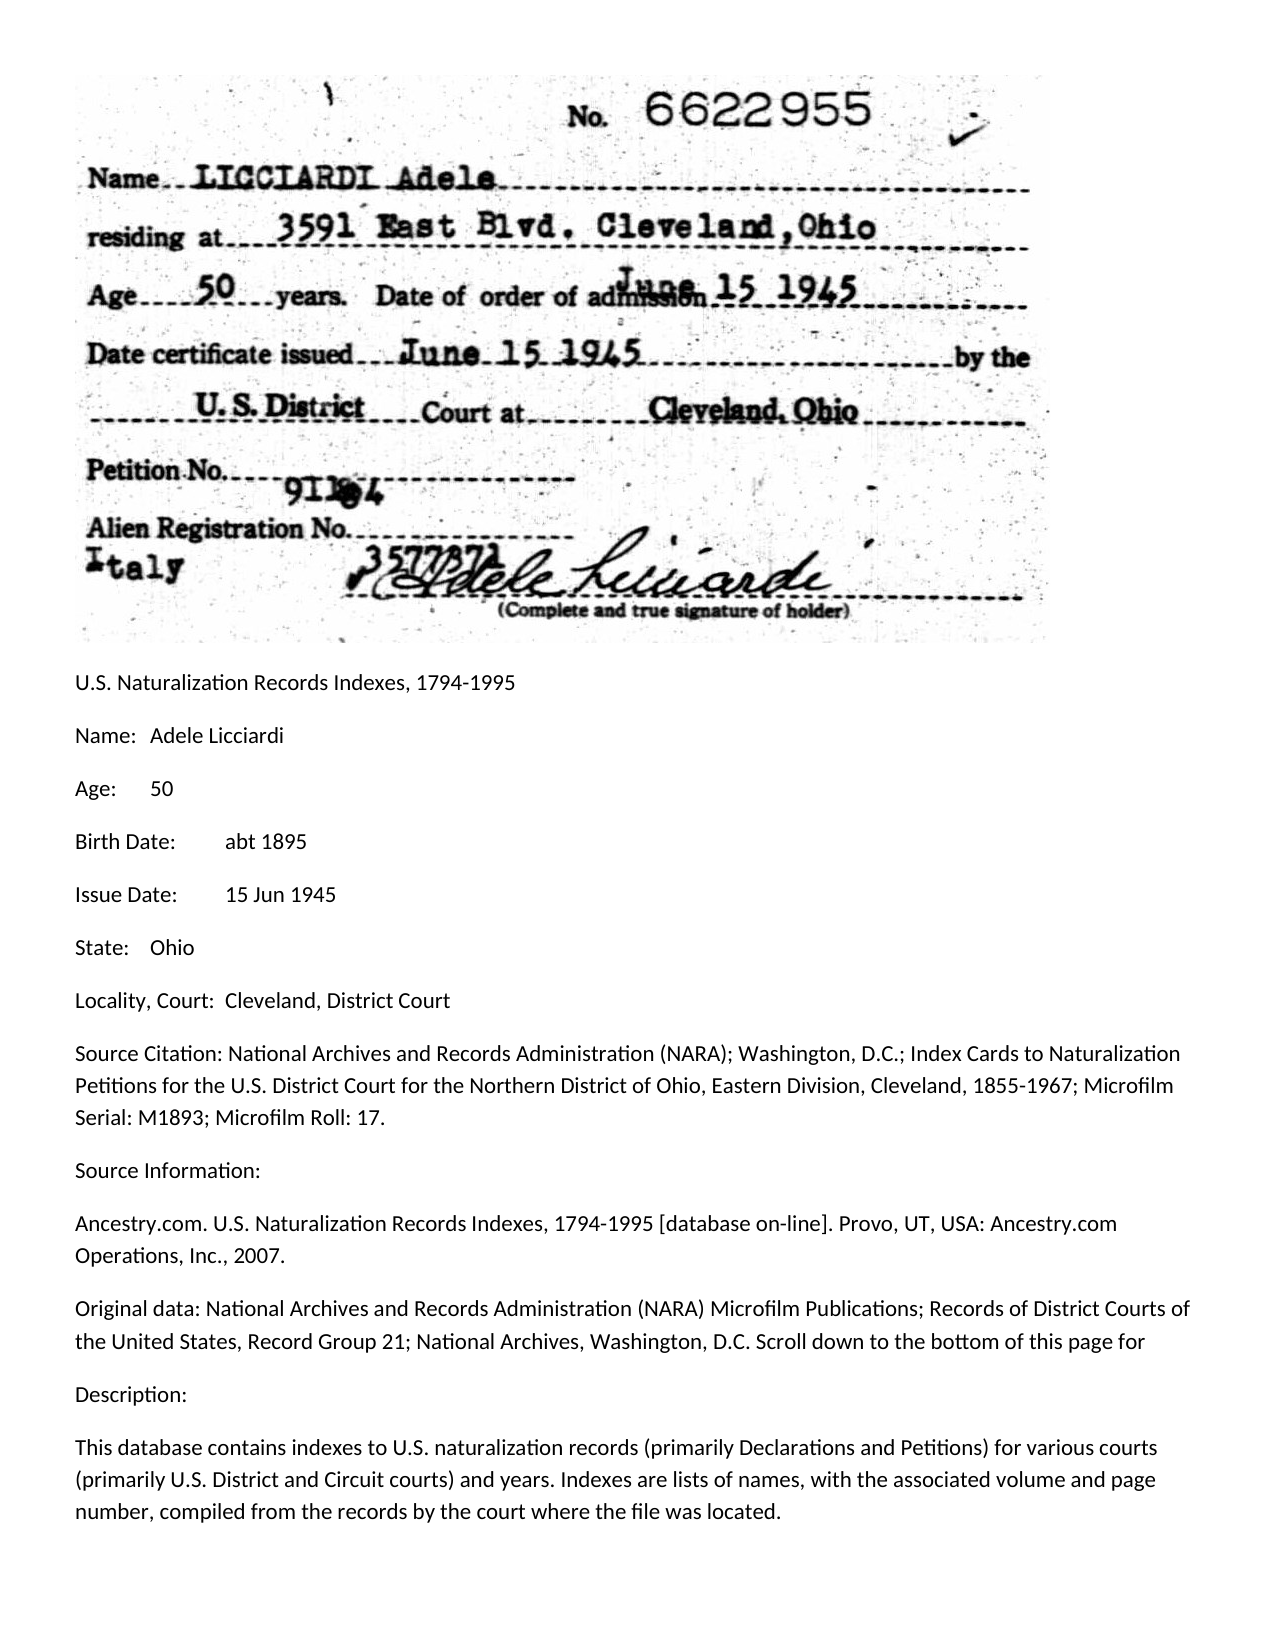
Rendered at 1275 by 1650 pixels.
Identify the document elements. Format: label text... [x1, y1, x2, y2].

text This database contains indexes to U.S. naturalization records (primarily Declarations and Petitions) for various courts (primarily U.S. District and Circuit courts) and years. Indexes are lists of names, with the associated volume and page number, compiled from the records by the court where the file was located. [75, 1433, 1200, 1525]
text Ancestry.com. U.S. Naturalization Records Indexes, 1794-1995 [database on-line]. Provo, UT, USA: Ancestry.com Operations, Inc., 2007. [75, 1209, 1200, 1269]
text Source Information: [75, 1156, 1200, 1184]
text State: Ohio [75, 933, 1200, 961]
text Original data: National Archives and Records Administration (NARA) Microfilm Publications; Records of District Courts of the United States, Record Group 21; National Archives, Washington, D.C. Scroll down to the bottom of this page for [75, 1294, 1200, 1355]
text U.S. Naturalization Records Indexes, 1794-1995 [75, 668, 1200, 696]
text Birth Date: abt 1895 [75, 827, 1200, 855]
text Source Citation: National Archives and Records Administration (NARA); Washington, D.C.; Index Cards to Naturalization Petitions for the U.S. District Court for the Northern District of Ohio, Eastern Division, Cleveland, 1855-1967; Microfilm Serial: M1893; Microfilm Roll: 17. [75, 1039, 1200, 1131]
text Description: [75, 1380, 1200, 1408]
text Issue Date: 15 Jun 1945 [75, 880, 1200, 908]
text Age: 50 [75, 774, 1200, 802]
text Name: Adele Licciardi [75, 721, 1200, 749]
picture [75, 75, 1050, 643]
text Locality, Court: Cleveland, District Court [75, 986, 1200, 1014]
